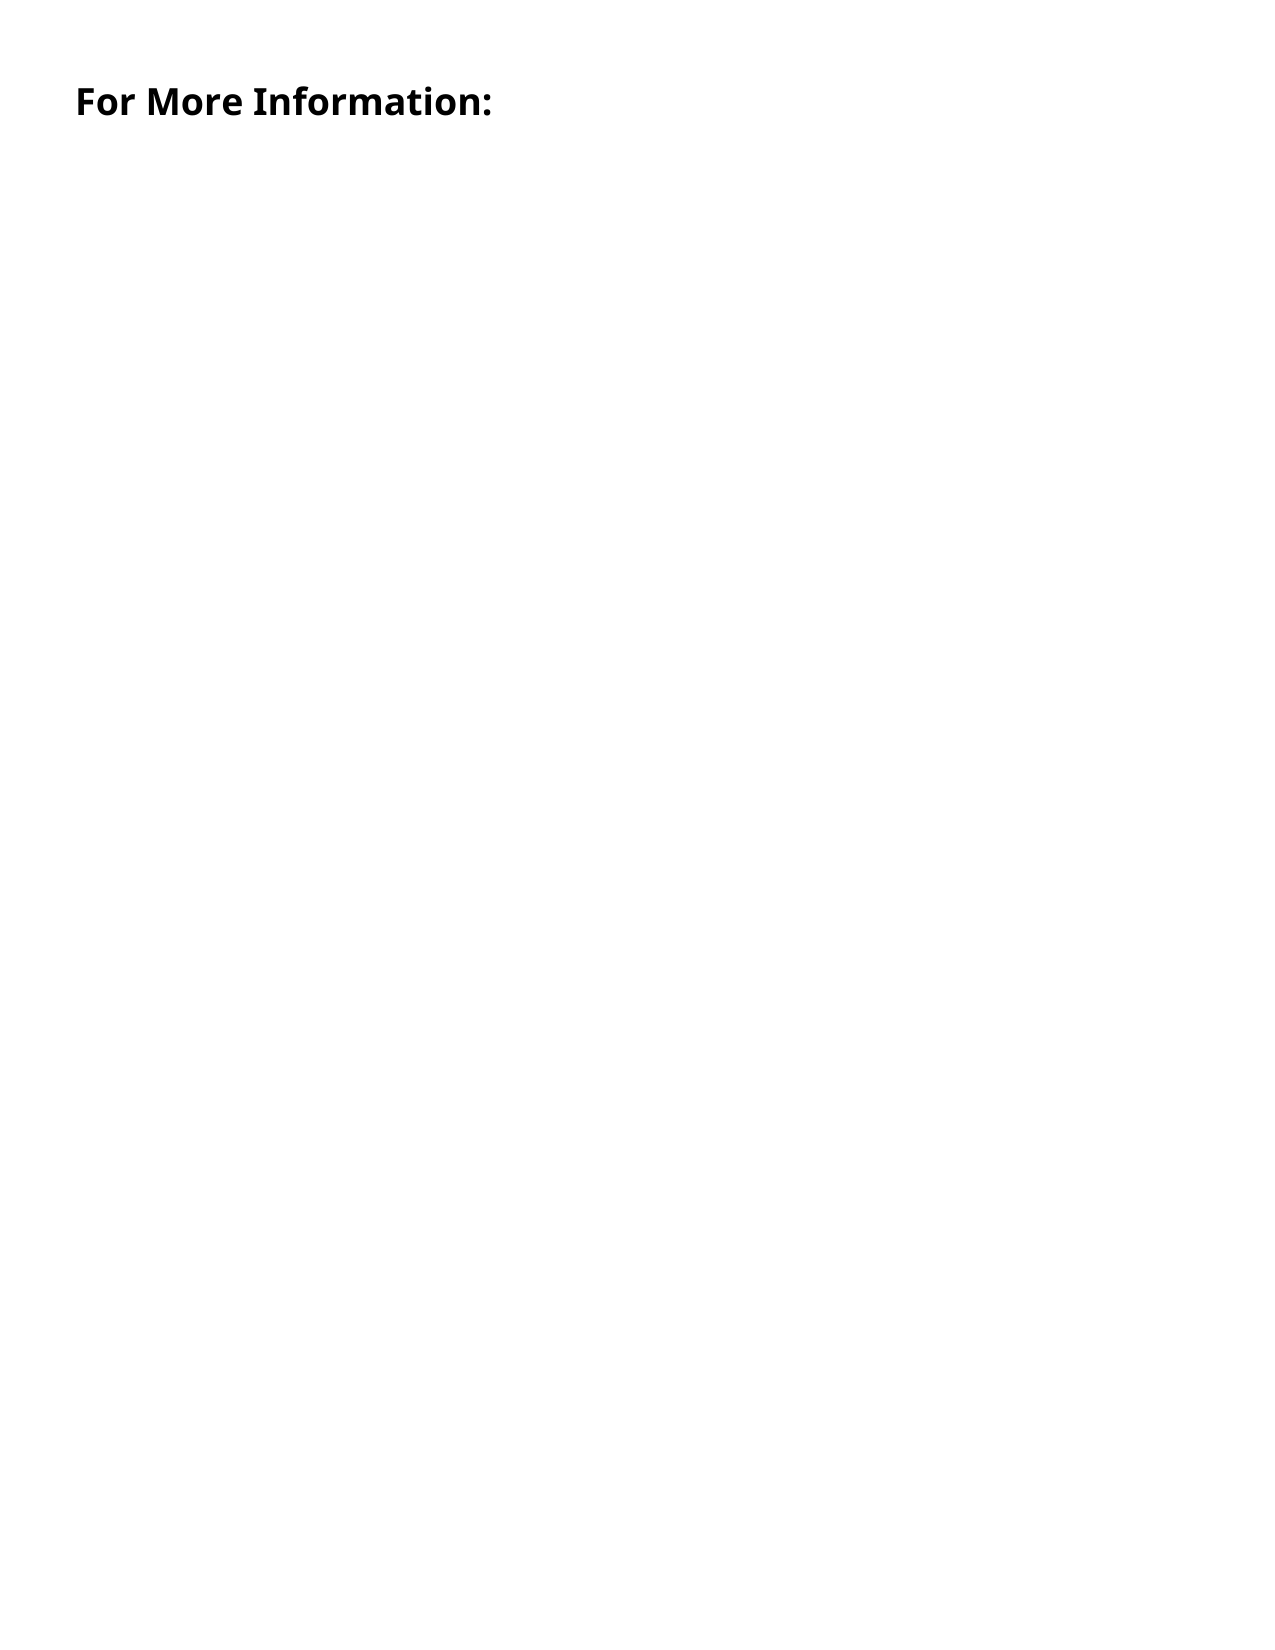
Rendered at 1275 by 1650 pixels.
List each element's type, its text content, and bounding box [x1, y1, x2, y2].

text For More Information: [75, 75, 1200, 126]
